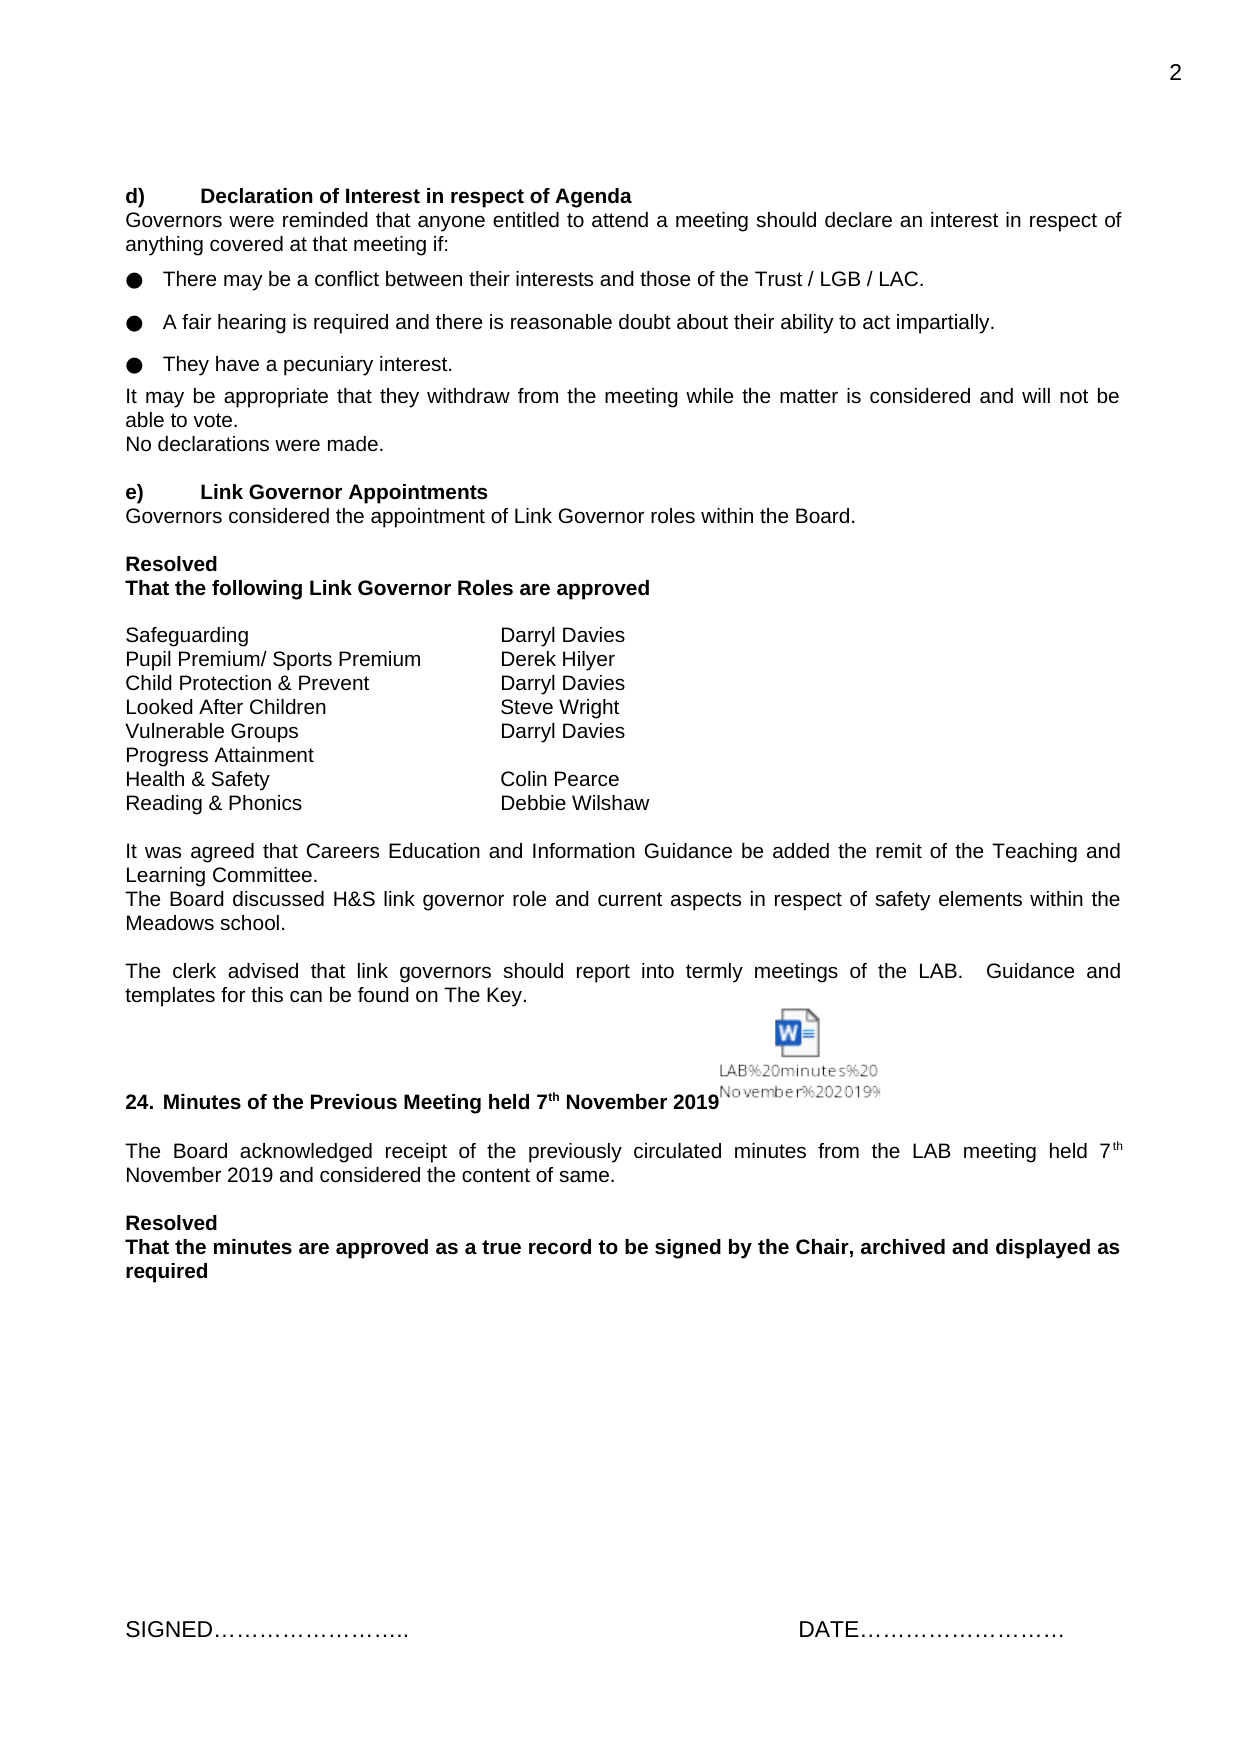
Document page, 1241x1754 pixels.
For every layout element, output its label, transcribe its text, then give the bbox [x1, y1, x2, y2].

text Health & Safety Colin Pearce [125, 767, 1123, 791]
text Governors were reminded that anyone entitled to attend a meeting should declare an interest in respect of anything covered at that meeting if: [125, 208, 1123, 256]
text Resolved [125, 551, 1123, 575]
list A fair hearing is required and there is reasonable doubt about their ability to act impartially. [125, 298, 1123, 341]
text No declarations were made. [125, 432, 1123, 456]
text Progress Attainment [125, 743, 1123, 767]
text Pupil Premium/ Sports Premium Derek Hilyer [125, 647, 1123, 671]
list There may be a conflict between their interests and those of the Trust / LGB / LAC. [125, 256, 1123, 298]
text Reading & Phonics Debbie Wilshaw [125, 791, 1123, 815]
list Minutes of the Previous Meeting held 7th November 2019 [125, 1007, 1123, 1115]
text That the minutes are approved as a true record to be signed by the Chair, archived and displayed as required [125, 1234, 1123, 1282]
text That the following Link Governor Roles are approved [125, 575, 1123, 599]
text e) Link Governor Appointments [125, 479, 1123, 503]
text The Board acknowledged receipt of the previously circulated minutes from the LAB meeting held 7th November 2019 and considered the content of same. [125, 1139, 1123, 1187]
text Child Protection & Prevent Darryl Davies [125, 671, 1123, 695]
list They have a pecuniary interest. [125, 341, 1123, 384]
list Declaration of Interest in respect of Agenda [125, 184, 1123, 208]
text The clerk advised that link governors should report into termly meetings of the LAB. Guidance and templates for this can be found on The Key. [125, 959, 1123, 1007]
text Safeguarding Darryl Davies [125, 623, 1123, 647]
text Governors considered the appointment of Link Governor roles within the Board. [125, 503, 1123, 527]
text The Board discussed H&S link governor role and current aspects in respect of safety elements within the Meadows school. [125, 887, 1123, 935]
text It was agreed that Careers Education and Information Guidance be added the remit of the Teaching and Learning Committee. [125, 839, 1123, 887]
text It may be appropriate that they withdraw from the meeting while the matter is considered and will not be able to vote. [125, 384, 1123, 432]
text Resolved [125, 1211, 1123, 1234]
text Looked After Children Steve Wright [125, 695, 1123, 719]
text Vulnerable Groups Darryl Davies [125, 719, 1123, 743]
